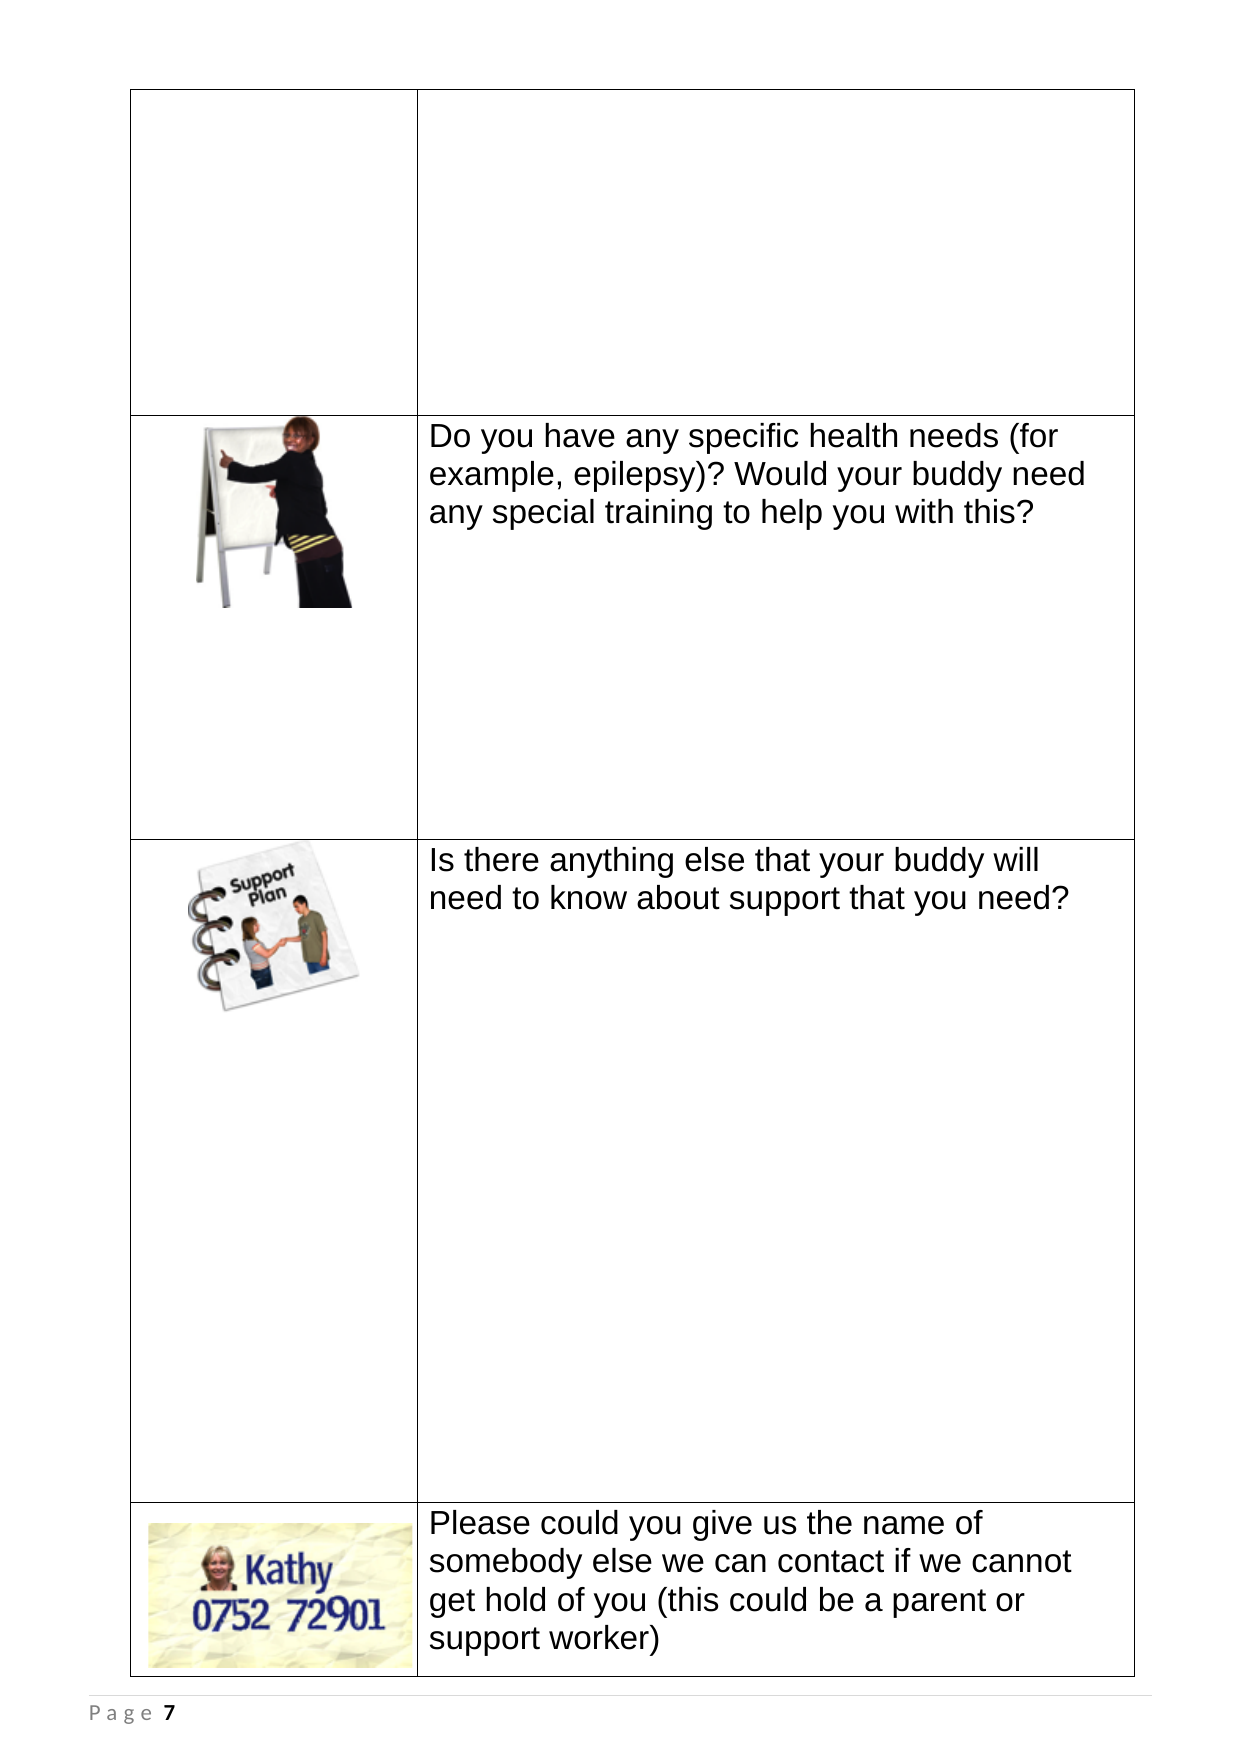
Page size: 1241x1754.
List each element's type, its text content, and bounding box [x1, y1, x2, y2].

picture [148, 1523, 413, 1668]
table_cell Is there anything else that your buddy will need to know about support that you need? [418, 840, 1134, 1502]
table_cell [131, 1503, 417, 1676]
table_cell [418, 90, 1134, 415]
table_cell [131, 416, 417, 838]
table_cell [131, 840, 417, 1502]
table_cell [418, 1503, 1134, 1676]
table_cell Do you have any specific health needs (for example, epilepsy)? Would your buddy need any special training to help you with this? [418, 416, 1134, 838]
table_cell [131, 90, 417, 415]
